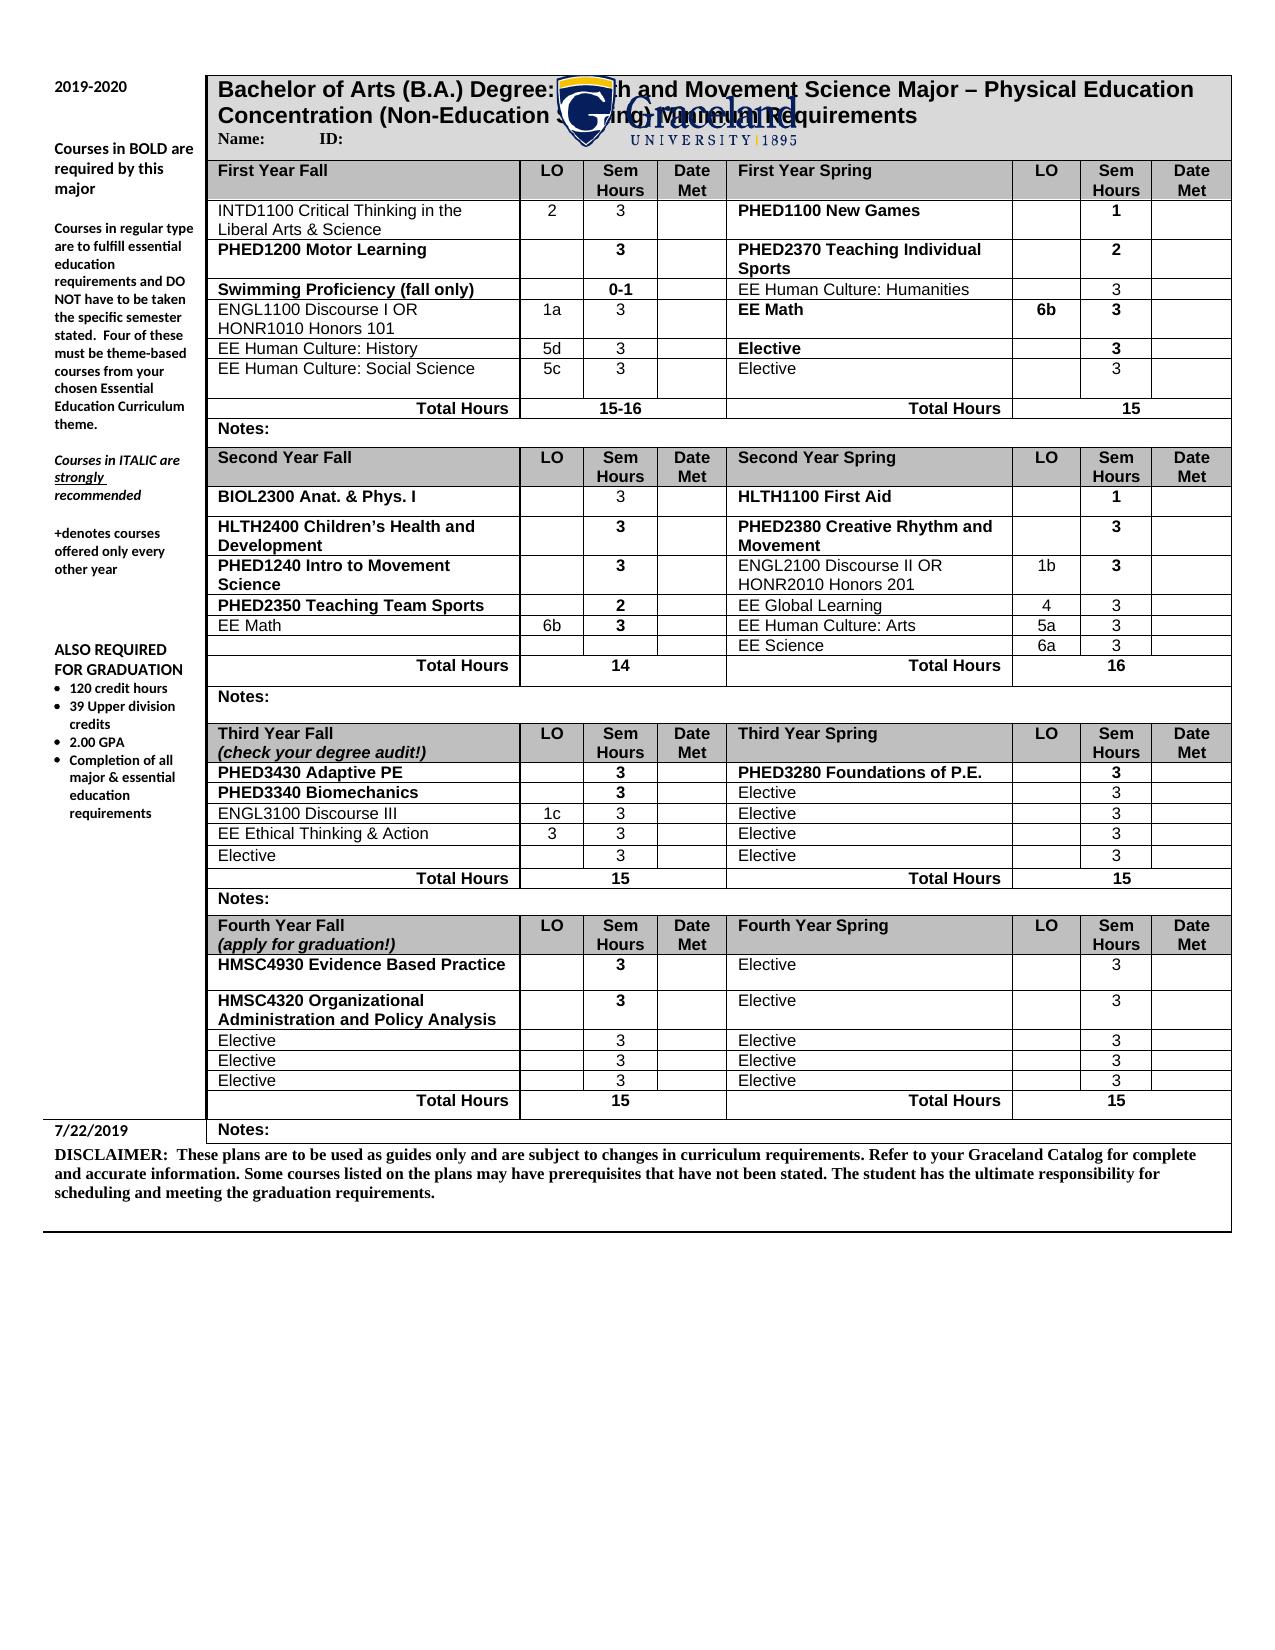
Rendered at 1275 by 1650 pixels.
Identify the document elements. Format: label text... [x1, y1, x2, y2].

table_cell [1152, 201, 1231, 239]
table_cell 3 [1081, 636, 1151, 655]
table_cell Total Hours [208, 656, 519, 686]
table_cell [1013, 763, 1080, 782]
table_cell [1152, 763, 1231, 782]
table_cell PHED2380 Creative Rhythm and Movement [727, 517, 1012, 555]
table_cell Notes: [208, 687, 1231, 723]
table_cell 3 [1081, 339, 1151, 358]
table_cell EE Human Culture: Social Science [208, 359, 519, 397]
table_cell EE Human Culture: Humanities [727, 279, 1012, 298]
table_cell 3 [584, 201, 657, 239]
table_cell Total Hours [727, 1091, 1012, 1119]
table_cell LO [1013, 161, 1080, 199]
table_cell [1013, 1051, 1080, 1070]
table_cell [521, 783, 583, 802]
table_cell [1013, 399, 1081, 418]
table_cell [658, 1030, 726, 1049]
table_cell EE Math [208, 616, 519, 635]
table_cell 5a [1013, 616, 1080, 635]
table_cell [658, 636, 726, 655]
table_cell [1013, 339, 1080, 358]
table_cell 3 [584, 763, 657, 782]
table_cell [521, 517, 583, 555]
table_cell [1013, 955, 1080, 990]
table_cell 3 [584, 846, 657, 867]
table_cell Second Year Fall [208, 448, 519, 486]
table_cell [658, 616, 726, 635]
table_cell Elective [208, 1071, 519, 1090]
table_cell 3 [1081, 804, 1151, 823]
table_cell ENGL2100 Discourse II OR HONR2010 Honors 201 [727, 556, 1012, 594]
table_cell [657, 656, 726, 686]
table_cell 3 [584, 339, 657, 358]
table_cell Total Hours [727, 656, 1012, 686]
table_cell Fourth Year Fall (apply for graduation!) [208, 916, 519, 954]
table_cell Elective [727, 991, 1012, 1029]
table_header 2019-2020 [43, 75, 205, 117]
table_cell 15 [1081, 399, 1152, 418]
table_cell [521, 656, 584, 686]
table_cell 3 [584, 359, 657, 397]
table_cell INTD1100 Critical Thinking in the Liberal Arts & Science [208, 201, 519, 239]
table_cell [521, 636, 583, 655]
table_cell [658, 556, 726, 594]
table_cell [1152, 991, 1231, 1029]
table_cell EE Human Culture: Arts [727, 616, 1012, 635]
table_cell [658, 804, 726, 823]
table_cell 3 [1081, 991, 1151, 1029]
table_cell 0-1 [584, 279, 657, 298]
table_cell Sem Hours [584, 448, 657, 486]
table_cell [1152, 804, 1231, 823]
table_cell Third Year Spring [727, 724, 1012, 762]
table_cell PHED2370 Teaching Individual Sports [727, 240, 1012, 278]
table_cell Date Met [1152, 161, 1231, 199]
table_cell Date Met [658, 448, 726, 486]
table_cell Elective [727, 783, 1012, 802]
table_cell LO [1013, 916, 1080, 954]
table_cell Sem Hours [1081, 161, 1151, 199]
table_cell Sem Hours [1081, 448, 1151, 486]
table_cell BIOL2300 Anat. & Phys. I [208, 487, 519, 516]
table_cell 6a [1013, 636, 1080, 655]
table_cell [658, 279, 726, 298]
table_cell 15-16 [584, 399, 657, 418]
table_cell 15 [1013, 869, 1231, 888]
table_cell 3 [1081, 1051, 1151, 1070]
table_cell Notes: [207, 1120, 1231, 1143]
table_cell First Year Fall [208, 161, 519, 199]
table_cell [658, 783, 726, 802]
table_cell [1013, 1071, 1080, 1090]
table_cell 16 [1081, 656, 1152, 686]
table_cell Sem Hours [584, 724, 657, 762]
table_cell Sem Hours [584, 161, 657, 199]
table_cell PHED1200 Motor Learning [208, 240, 519, 278]
table_cell PHED1100 New Games [727, 201, 1012, 239]
table_cell Date Met [658, 161, 726, 199]
table_cell Sem Hours [1081, 724, 1151, 762]
table_cell Elective [727, 1071, 1012, 1090]
table_cell [1013, 240, 1080, 278]
table_cell [521, 869, 584, 888]
table_cell [521, 1091, 584, 1119]
table_cell [1152, 656, 1231, 686]
table_cell DISCLAIMER: These plans are to be used as guides only and are subject to changes in curriculum requirements. Refer to your Graceland Catalog for complete and accurate information. Some courses listed on the plans may have prerequisites that have not been stated. The student has the ultimate responsibility for scheduling and meeting the graduation requirements. [43, 1143, 1231, 1231]
table_cell LO [1013, 448, 1080, 486]
table_cell 3 [1081, 300, 1151, 338]
table_cell 2 [584, 595, 657, 614]
table_cell Elective [727, 1051, 1012, 1070]
table_cell [658, 300, 726, 338]
table_cell 1 [1081, 487, 1151, 516]
table_cell LO [521, 724, 583, 762]
table_cell 2 [521, 201, 583, 239]
table_cell [1152, 595, 1231, 614]
table_cell 1c [521, 804, 583, 823]
table_cell Courses in BOLD are required by this major Courses in regular type are to fulfill essential education requirements and DO NOT have to be taken the specific semester stated. Four of these must be theme-based courses from your chosen Essential Education Curriculum theme. Courses in ITALIC are strongly recommended +denotes courses offered only every other year ALSO REQUIRED FOR GRADUATION 120 credit hours 39 Upper division credits 2.00 GPA Completion of all major & essential education requirements [43, 117, 205, 1119]
table_cell [521, 399, 584, 418]
table_cell First Year Spring [727, 161, 1012, 199]
table_cell [1013, 991, 1080, 1029]
table_cell ENGL1100 Discourse I OR HONR1010 Honors 101 [208, 300, 519, 338]
table_cell Date Met [658, 724, 726, 762]
table_cell [521, 279, 583, 298]
table_cell [1013, 359, 1080, 397]
table_cell [1152, 1051, 1231, 1070]
table_cell [1152, 240, 1231, 278]
table_cell [1152, 339, 1231, 358]
table_cell [521, 991, 583, 1029]
table_cell 15 [1081, 1091, 1152, 1119]
table_cell 3 [1081, 824, 1151, 845]
table_cell [521, 556, 583, 594]
table_cell 14 [584, 656, 657, 686]
table_cell 3 [1081, 517, 1151, 555]
table_cell [658, 240, 726, 278]
table_cell 1 [1081, 201, 1151, 239]
table_cell Total Hours [727, 869, 1012, 888]
table_cell [1152, 399, 1231, 418]
table_cell 3 [584, 616, 657, 635]
table_cell Date Met [658, 916, 726, 954]
table_cell [657, 399, 726, 418]
table_cell 3 [1081, 783, 1151, 802]
table_cell [1152, 824, 1231, 845]
table_cell [208, 636, 519, 655]
table_cell [658, 359, 726, 397]
table_cell [1152, 783, 1231, 802]
table_cell [1013, 1091, 1081, 1119]
table_cell [658, 763, 726, 782]
table_cell Elective [727, 955, 1012, 990]
table_cell [658, 1071, 726, 1090]
table_cell [521, 846, 583, 867]
table_cell [1152, 616, 1231, 635]
table_cell [521, 1030, 583, 1049]
table_cell [1152, 300, 1231, 338]
table_cell EE Science [727, 636, 1012, 655]
table_cell Second Year Spring [727, 448, 1012, 486]
table_cell Elective [727, 339, 1012, 358]
table_cell [1013, 656, 1081, 686]
table_cell [1152, 517, 1231, 555]
table_cell [521, 595, 583, 614]
table_cell [1152, 556, 1231, 594]
table_cell Total Hours [208, 869, 519, 888]
table_cell [658, 955, 726, 990]
table_cell Elective [208, 1051, 519, 1070]
table_cell [1152, 955, 1231, 990]
table_cell PHED1240 Intro to Movement Science [208, 556, 519, 594]
table_cell [658, 1051, 726, 1070]
table_cell HMSC4320 Organizational Administration and Policy Analysis [208, 991, 519, 1029]
table_cell 3 [1081, 556, 1151, 594]
table_cell [1152, 359, 1231, 397]
table_cell [1152, 1091, 1231, 1119]
table_cell [658, 846, 726, 867]
table_cell Swimming Proficiency (fall only) [208, 279, 519, 298]
table_cell PHED3340 Biomechanics [208, 783, 519, 802]
table_cell 15 [584, 1091, 657, 1119]
table_cell EE Math [727, 300, 1012, 338]
table_cell 3 [1081, 595, 1151, 614]
table_cell [658, 487, 726, 516]
table_cell Notes: [208, 419, 1231, 447]
table_cell [521, 487, 583, 516]
table_cell [1152, 279, 1231, 298]
picture [556, 75, 797, 147]
table_cell [657, 869, 726, 888]
table_cell [521, 1071, 583, 1090]
table_cell [1013, 804, 1080, 823]
table_cell 3 [1081, 1030, 1151, 1049]
table_cell [1013, 1030, 1080, 1049]
table_cell Sem Hours [1081, 916, 1151, 954]
table_cell Elective [727, 846, 1012, 867]
table_cell 3 [1081, 279, 1151, 298]
table_cell [1152, 487, 1231, 516]
table_cell 15 [584, 869, 657, 888]
table_cell 3 [584, 783, 657, 802]
table_cell 3 [1081, 616, 1151, 635]
table_cell 3 [584, 240, 657, 278]
table_cell [658, 517, 726, 555]
table_cell [1013, 517, 1080, 555]
table_cell 1a [521, 300, 583, 338]
table_cell 3 [584, 300, 657, 338]
table_cell PHED2350 Teaching Team Sports [208, 595, 519, 614]
table_cell [658, 824, 726, 845]
table_cell [1152, 1030, 1231, 1049]
table_cell [521, 1051, 583, 1070]
table_cell LO [521, 161, 583, 199]
table_cell LO [521, 916, 583, 954]
table_cell [1152, 1071, 1231, 1090]
table_cell Elective [208, 846, 519, 867]
table_cell 2 [1081, 240, 1151, 278]
table_cell [1152, 846, 1231, 867]
table_cell Elective [727, 824, 1012, 845]
table_cell Sem Hours [584, 916, 657, 954]
table_cell 6b [1013, 300, 1080, 338]
table_cell 4 [1013, 595, 1080, 614]
table_cell [658, 595, 726, 614]
table_cell Elective [208, 1030, 519, 1049]
table_cell PHED3430 Adaptive PE [208, 763, 519, 782]
table_cell Notes: [208, 889, 1231, 915]
table_cell [1013, 783, 1080, 802]
table_cell Date Met [1152, 724, 1231, 762]
table_cell Fourth Year Spring [727, 916, 1012, 954]
table_cell EE Global Learning [727, 595, 1012, 614]
table_cell Elective [727, 804, 1012, 823]
table_cell 3 [584, 556, 657, 594]
table_cell 1b [1013, 556, 1080, 594]
table_cell 3 [1081, 955, 1151, 990]
table_cell Date Met [1152, 916, 1231, 954]
table_cell [584, 636, 657, 655]
table_cell 3 [584, 991, 657, 1029]
table_cell 3 [584, 1071, 657, 1090]
table_cell HMSC4930 Evidence Based Practice [208, 955, 519, 990]
table_cell Third Year Fall (check your degree audit!) [208, 724, 519, 762]
table_cell 3 [584, 804, 657, 823]
table_cell Total Hours [727, 399, 1012, 418]
table_cell 3 [584, 1051, 657, 1070]
table_cell LO [1013, 724, 1080, 762]
table_cell 3 [584, 955, 657, 990]
table_cell Elective [727, 1030, 1012, 1049]
table_cell HLTH2400 Children’s Health and Development [208, 517, 519, 555]
table_cell 3 [1081, 846, 1151, 867]
table_cell 5d [521, 339, 583, 358]
table_cell Elective [727, 359, 1012, 397]
table_header Bachelor of Arts (B.A.) Degree: Health and Movement Science Major – Physical Education Concentration (Non-Education Seeking) Minimum Requirements Name: ID: [208, 76, 1231, 160]
table_cell ENGL3100 Discourse III [208, 804, 519, 823]
table_cell [1013, 846, 1080, 867]
table_cell 7/22/2019 [43, 1120, 206, 1143]
table_cell Total Hours [208, 1091, 519, 1119]
table_cell 3 [1081, 1071, 1151, 1090]
table_cell 3 [584, 824, 657, 845]
table_cell [658, 991, 726, 1029]
table_cell Total Hours [208, 399, 519, 418]
table_cell 3 [521, 824, 583, 845]
table_cell Date Met [1152, 448, 1231, 486]
table_cell PHED3280 Foundations of P.E. [727, 763, 1012, 782]
table_cell [1013, 487, 1080, 516]
table_cell 3 [1081, 359, 1151, 397]
table_cell 3 [584, 1030, 657, 1049]
table_cell [521, 763, 583, 782]
table_cell [1013, 201, 1080, 239]
table_cell 3 [1081, 763, 1151, 782]
table_cell 3 [584, 487, 657, 516]
table_cell [521, 240, 583, 278]
table_cell HLTH1100 First Aid [727, 487, 1012, 516]
table_cell 3 [584, 517, 657, 555]
table_cell [1152, 636, 1231, 655]
table_cell LO [521, 448, 583, 486]
table_cell [1013, 824, 1080, 845]
table_cell [521, 955, 583, 990]
table_cell EE Ethical Thinking & Action [208, 824, 519, 845]
table_cell 5c [521, 359, 583, 397]
table_cell [658, 201, 726, 239]
table_cell EE Human Culture: History [208, 339, 519, 358]
table_cell 6b [521, 616, 583, 635]
table_cell [657, 1091, 726, 1119]
table_cell [658, 339, 726, 358]
table_cell [1013, 279, 1080, 298]
